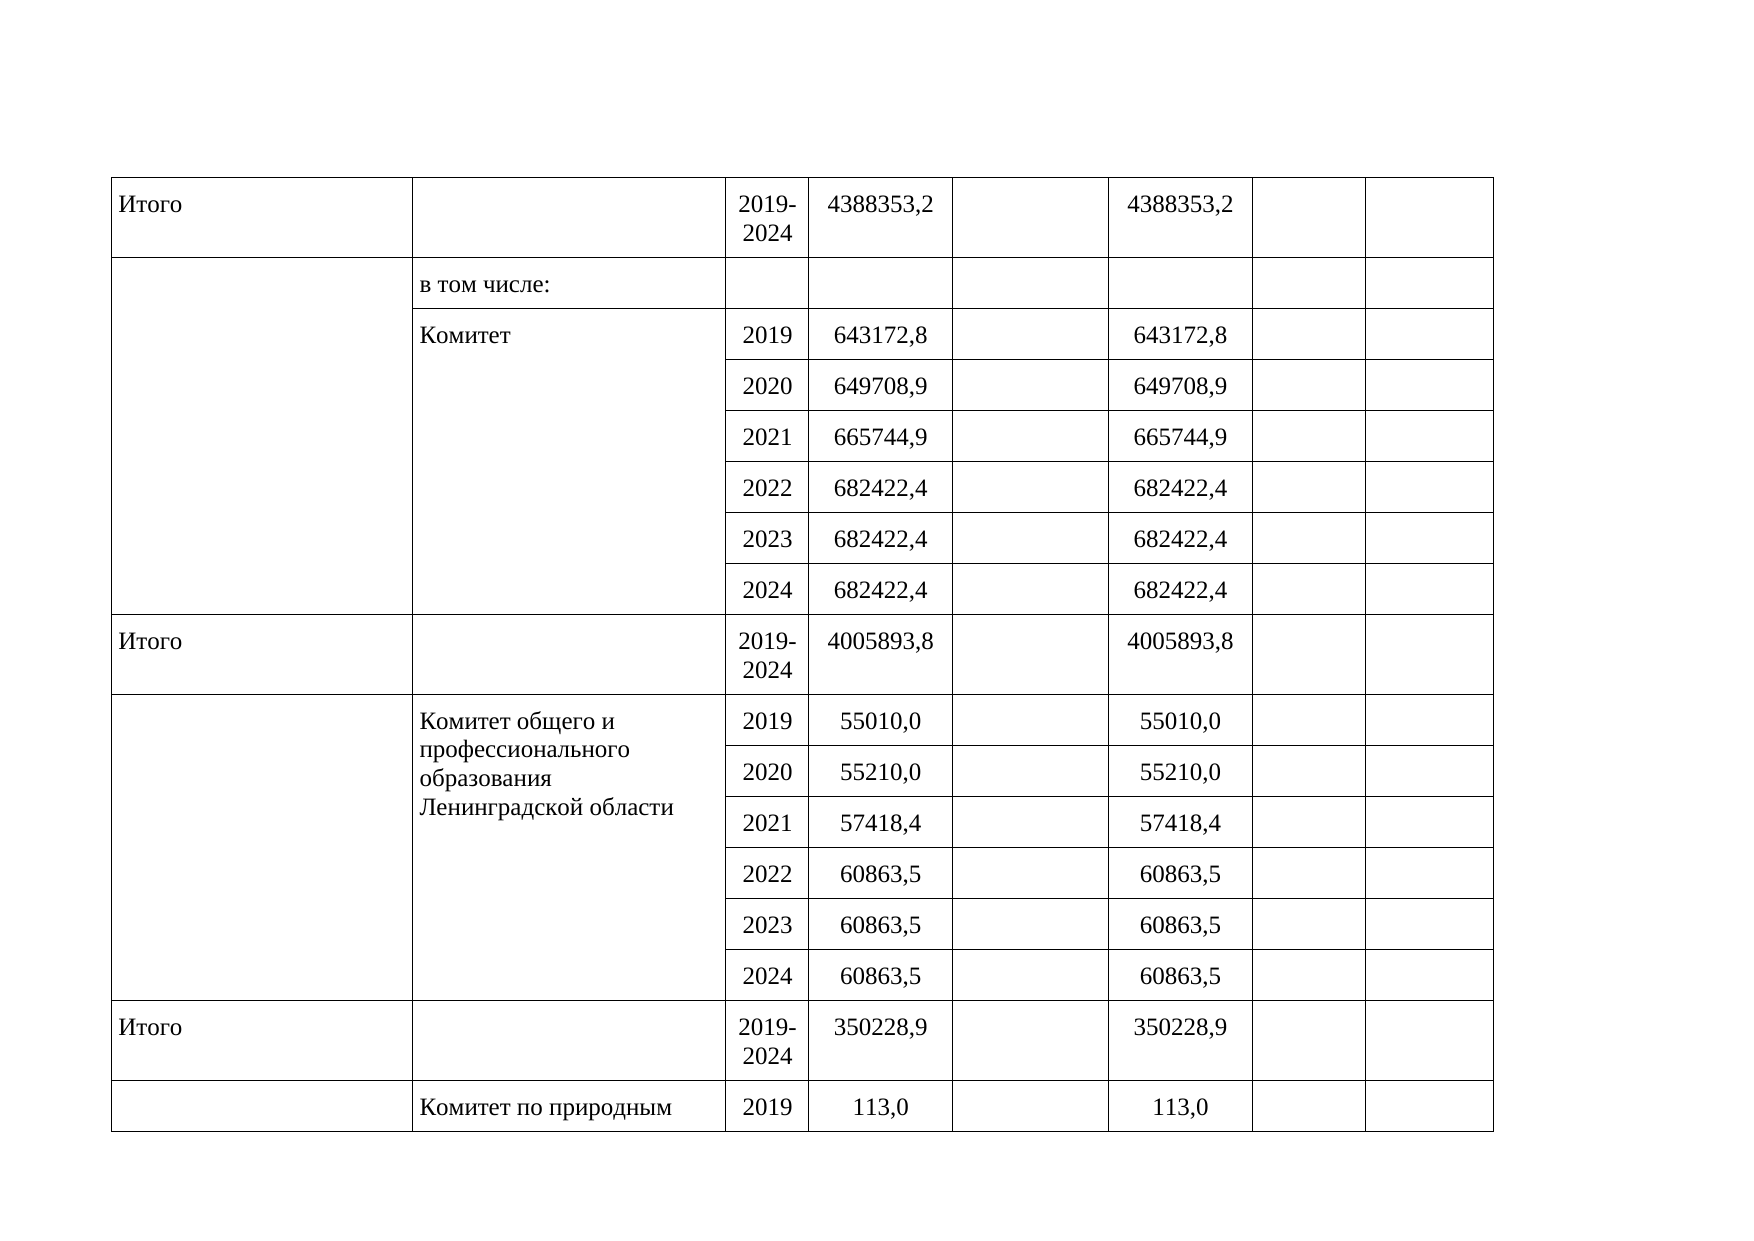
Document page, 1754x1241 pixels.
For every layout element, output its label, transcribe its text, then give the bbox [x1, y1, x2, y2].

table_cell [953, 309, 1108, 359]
table_cell Итого [112, 178, 412, 257]
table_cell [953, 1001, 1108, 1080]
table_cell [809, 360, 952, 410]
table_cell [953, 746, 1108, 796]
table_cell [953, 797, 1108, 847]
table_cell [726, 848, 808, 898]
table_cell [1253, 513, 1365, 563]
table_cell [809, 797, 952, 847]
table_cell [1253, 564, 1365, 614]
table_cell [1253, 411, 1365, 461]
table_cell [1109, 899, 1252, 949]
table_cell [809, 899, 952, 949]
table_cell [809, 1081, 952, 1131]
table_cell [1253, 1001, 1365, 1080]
table_cell [1366, 178, 1493, 257]
table_cell 2019-2024 [726, 178, 808, 257]
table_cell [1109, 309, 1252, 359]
table_cell [413, 178, 725, 257]
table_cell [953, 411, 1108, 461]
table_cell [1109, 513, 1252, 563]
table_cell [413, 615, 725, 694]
table_cell [953, 178, 1108, 257]
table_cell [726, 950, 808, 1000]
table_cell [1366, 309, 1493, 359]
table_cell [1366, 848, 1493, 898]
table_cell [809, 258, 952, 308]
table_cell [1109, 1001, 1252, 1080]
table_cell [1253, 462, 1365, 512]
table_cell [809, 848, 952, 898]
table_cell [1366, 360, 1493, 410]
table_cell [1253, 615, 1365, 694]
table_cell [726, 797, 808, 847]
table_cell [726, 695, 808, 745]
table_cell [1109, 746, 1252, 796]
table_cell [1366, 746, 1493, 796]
table_cell [112, 258, 412, 614]
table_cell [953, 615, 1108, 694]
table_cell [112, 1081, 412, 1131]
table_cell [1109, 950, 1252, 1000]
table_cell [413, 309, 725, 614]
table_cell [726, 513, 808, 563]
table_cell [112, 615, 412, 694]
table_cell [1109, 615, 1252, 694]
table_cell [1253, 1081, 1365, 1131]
table_cell [1253, 178, 1365, 257]
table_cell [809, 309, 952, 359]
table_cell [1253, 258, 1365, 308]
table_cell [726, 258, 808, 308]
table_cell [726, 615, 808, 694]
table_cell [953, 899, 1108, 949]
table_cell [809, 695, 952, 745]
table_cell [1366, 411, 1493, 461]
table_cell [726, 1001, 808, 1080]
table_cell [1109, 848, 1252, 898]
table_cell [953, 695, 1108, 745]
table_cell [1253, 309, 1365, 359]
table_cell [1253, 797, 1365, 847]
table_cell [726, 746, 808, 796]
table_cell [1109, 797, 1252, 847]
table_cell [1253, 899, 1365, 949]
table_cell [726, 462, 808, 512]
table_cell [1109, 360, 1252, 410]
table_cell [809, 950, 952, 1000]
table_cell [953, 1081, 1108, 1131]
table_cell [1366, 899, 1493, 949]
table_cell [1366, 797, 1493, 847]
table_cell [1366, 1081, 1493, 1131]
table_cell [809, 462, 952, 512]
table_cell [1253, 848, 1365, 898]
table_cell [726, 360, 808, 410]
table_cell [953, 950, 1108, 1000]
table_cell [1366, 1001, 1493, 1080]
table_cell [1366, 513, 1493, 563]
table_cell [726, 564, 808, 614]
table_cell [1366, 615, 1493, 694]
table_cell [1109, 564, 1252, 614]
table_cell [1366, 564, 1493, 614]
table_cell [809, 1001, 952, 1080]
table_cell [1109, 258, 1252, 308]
table_cell 4388353,2 [1109, 178, 1252, 257]
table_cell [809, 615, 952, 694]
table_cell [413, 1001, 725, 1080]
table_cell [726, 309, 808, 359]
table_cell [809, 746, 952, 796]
table_cell в том числе: [413, 258, 725, 308]
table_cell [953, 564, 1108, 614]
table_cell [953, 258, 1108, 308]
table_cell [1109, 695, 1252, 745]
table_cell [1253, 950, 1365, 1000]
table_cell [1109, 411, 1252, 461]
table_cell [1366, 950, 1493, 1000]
table_cell 4388353,2 [809, 178, 952, 257]
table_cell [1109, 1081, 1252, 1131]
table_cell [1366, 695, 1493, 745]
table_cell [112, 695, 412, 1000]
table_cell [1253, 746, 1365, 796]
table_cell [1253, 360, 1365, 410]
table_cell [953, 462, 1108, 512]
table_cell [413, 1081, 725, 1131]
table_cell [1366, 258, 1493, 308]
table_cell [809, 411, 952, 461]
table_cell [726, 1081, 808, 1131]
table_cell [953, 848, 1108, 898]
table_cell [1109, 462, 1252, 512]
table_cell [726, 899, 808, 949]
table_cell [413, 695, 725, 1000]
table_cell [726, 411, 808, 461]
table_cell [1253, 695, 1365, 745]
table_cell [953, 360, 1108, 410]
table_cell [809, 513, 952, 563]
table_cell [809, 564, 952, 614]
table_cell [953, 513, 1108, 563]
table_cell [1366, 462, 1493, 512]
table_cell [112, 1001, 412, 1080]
